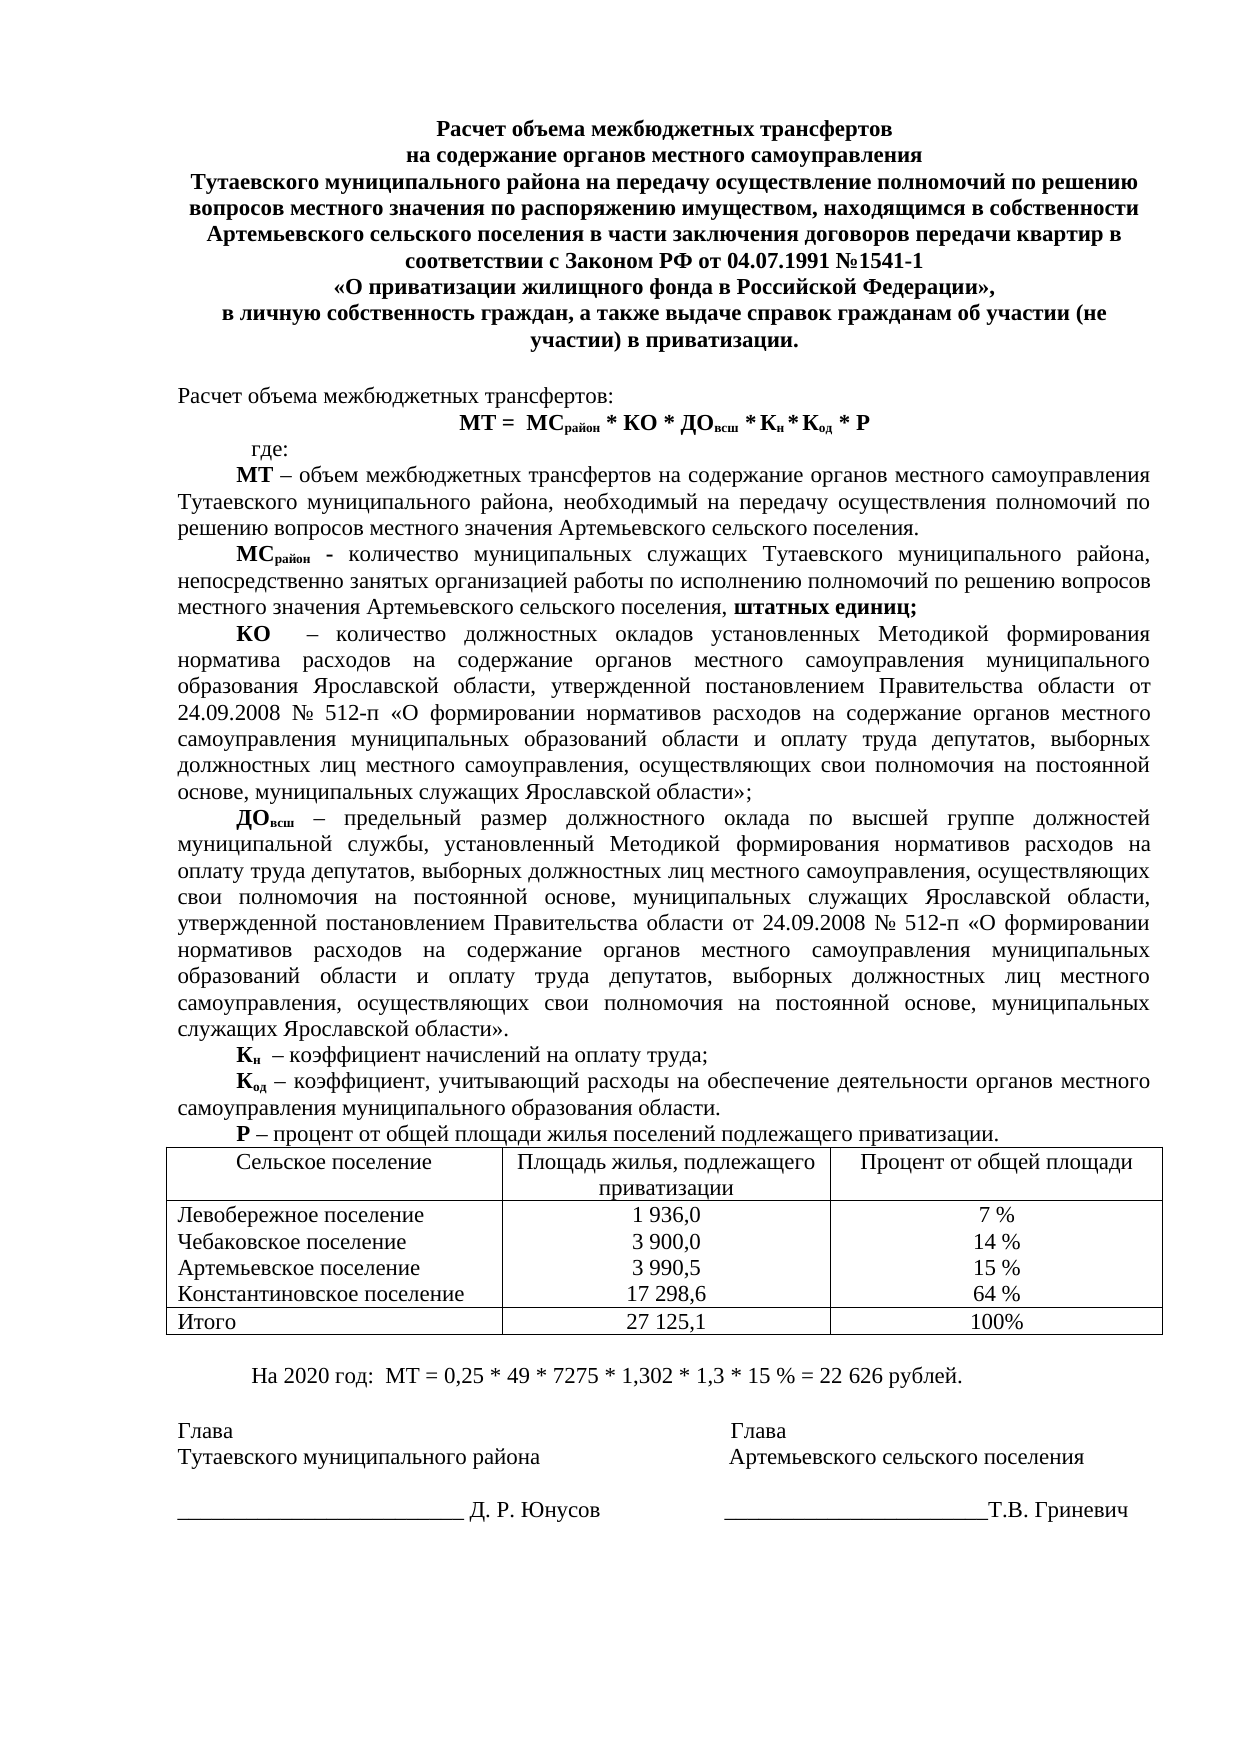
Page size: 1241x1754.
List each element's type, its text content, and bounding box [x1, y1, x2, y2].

text На 2020 год: МТ = 0,25 * 49 * 7275 * 1,302 * 1,3 * 15 % = 22 626 рублей. [177, 1362, 1152, 1388]
text Кн – коэффициент начислений на оплату труда; [177, 1041, 1152, 1068]
table_cell Итого [167, 1308, 502, 1334]
table_cell 27 125,1 [503, 1308, 830, 1334]
text КО – количество должностных окладов установленных Методикой формирования норматива расходов на содержание органов местного самоуправления муниципального образования Ярославской области, утвержденной постановлением Правительства области от 24.09.2008 № 512-п «О формировании нормативов расходов на содержание органов местного самоуправления муниципальных образований области и оплату труда депутатов, выборных должностных лиц местного самоуправления, осуществляющих свои полномочия на постоянной основе, муниципальных служащих Ярославской области»; [177, 619, 1152, 804]
table_header Процент от общей площади [831, 1148, 1162, 1200]
table_cell Левобережное поселение Чебаковское поселение Артемьевское поселение Константиновское поселение [167, 1201, 502, 1307]
text Глава Глава [177, 1417, 1152, 1443]
text МТ = МСрайон * КО * ДОвсш * Кн * Код * Р [177, 409, 1152, 435]
text МСрайон - количество муниципальных служащих Тутаевского муниципального района, непосредственно занятых организацией работы по исполнению полномочий по решению вопросов местного значения Артемьевского сельского поселения, штатных единиц; [177, 541, 1152, 619]
text Расчет объема межбюджетных трансфертов: [177, 382, 1152, 409]
text Тутаевского муниципального района на передачу осуществление полномочий по решению вопросов местного значения по распоряжению имуществом, находящимся в собственности Артемьевского сельского поселения в части заключения договоров передачи квартир в соответствии с Законом РФ от 04.07.1991 №1541-1 [177, 168, 1152, 273]
table_cell 7 % 14 % 15 % 64 % [831, 1201, 1162, 1307]
table_cell 100% [831, 1308, 1162, 1334]
table_header Площадь жилья, подлежащего приватизации [503, 1148, 830, 1200]
table_header Сельское поселение [167, 1148, 502, 1200]
table_cell 1 936,0 3 900,0 3 990,5 17 298,6 [503, 1201, 830, 1307]
text «О приватизации жилищного фонда в Российской Федерации», [177, 273, 1152, 299]
text МТ – объем межбюджетных трансфертов на содержание органов местного самоуправления Тутаевского муниципального района, необходимый на передачу осуществления полномочий по решению вопросов местного значения Артемьевского сельского поселения. [177, 461, 1152, 541]
text Тутаевского муниципального района Артемьевского сельского поселения [177, 1443, 1152, 1469]
text P – процент от общей площади жилья поселений подлежащего приватизации. [177, 1120, 1152, 1147]
text _________________________ Д. Р. Юнусов _______________________Т.В. Гриневич [177, 1496, 1152, 1522]
text ДОвсш – предельный размер должностного оклада по высшей группе должностей муниципальной службы, установленный Методикой формирования нормативов расходов на оплату труда депутатов, выборных должностных лиц местного самоуправления, осуществляющих свои полномочия на постоянной основе, муниципальных служащих Ярославской области, утвержденной постановлением Правительства области от 24.09.2008 № 512-п «О формировании нормативов расходов на содержание органов местного самоуправления муниципальных образований области и оплату труда депутатов, выборных должностных лиц местного самоуправления, осуществляющих свои полномочия на постоянной основе, муниципальных служащих Ярославской области». [177, 804, 1152, 1041]
text в личную собственность граждан, а также выдаче справок гражданам об участии (не участии) в приватизации. [177, 299, 1152, 352]
text Код – коэффициент, учитывающий расходы на обеспечение деятельности органов местного самоуправления муниципального образования области. [177, 1068, 1152, 1120]
text где: [177, 435, 1152, 461]
text на содержание органов местного самоуправления [177, 141, 1152, 168]
text Расчет объема межбюджетных трансфертов [177, 115, 1152, 141]
